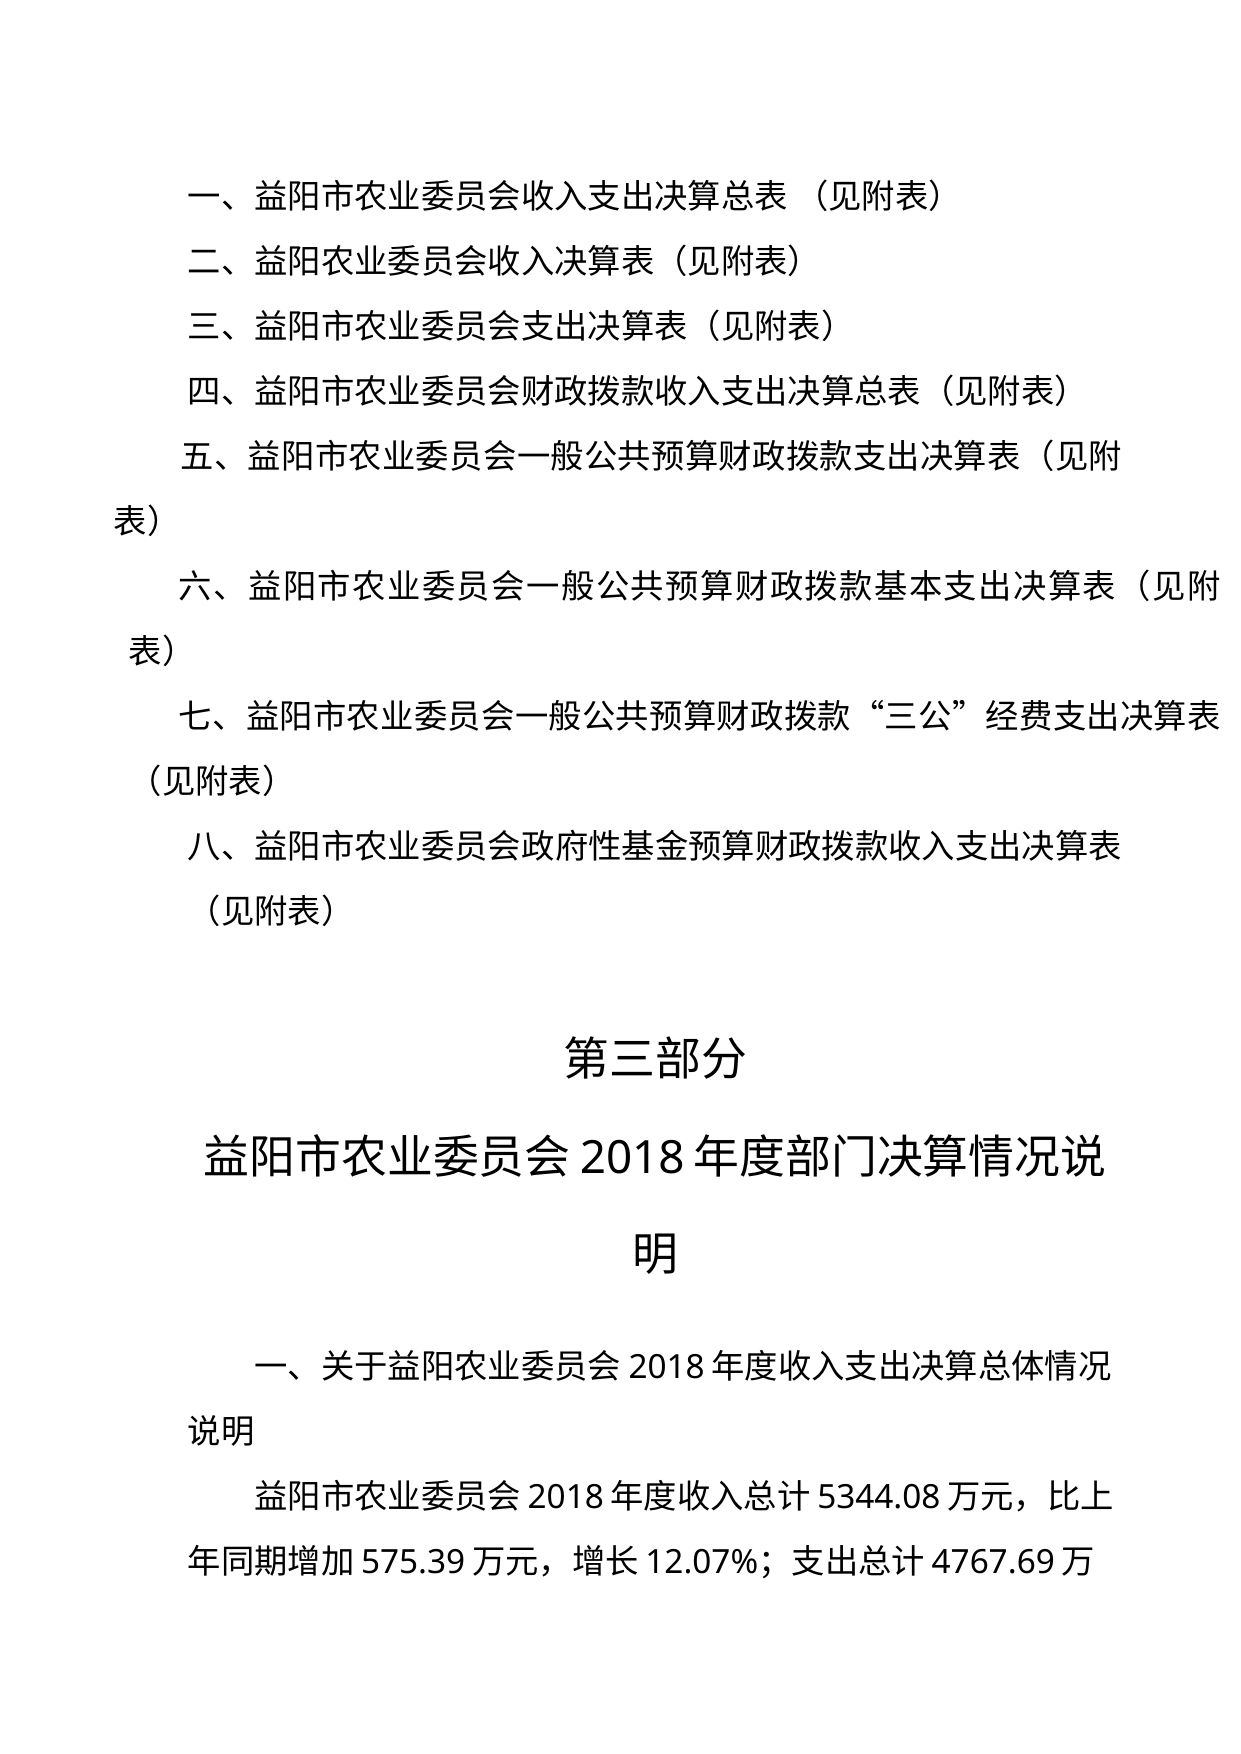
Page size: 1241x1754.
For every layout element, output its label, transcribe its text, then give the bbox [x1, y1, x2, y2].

text 八、益阳市农业委员会政府性基金预算财政拨款收入支出决算表（见附表） [187, 812, 1122, 942]
text 一、益阳市农业委员会收入支出决算总表 （见附表） [187, 162, 1122, 227]
text 五、益阳市农业委员会一般公共预算财政拨款支出决算表（见附表） [114, 422, 1122, 552]
text 益阳市农业委员会2018年度部门决算情况说明 [187, 1104, 1122, 1299]
text 七、益阳市农业委员会一般公共预算财政拨款“三公”经费支出决算表（见附表） [128, 682, 1221, 812]
text 第三部分 [187, 1007, 1122, 1104]
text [187, 1462, 1122, 1592]
text 二、益阳农业委员会收入决算表（见附表） [187, 227, 1172, 292]
text 三、益阳市农业委员会支出决算表（见附表） [187, 292, 1122, 357]
text 一、关于益阳农业委员会 2018年度收入支出决算总体情况说明 [187, 1332, 1122, 1462]
text 六、益阳市农业委员会一般公共预算财政拨款基本支出决算表（见附表） [128, 552, 1221, 682]
text 四、益阳市农业委员会财政拨款收入支出决算总表（见附表） [187, 357, 1122, 422]
